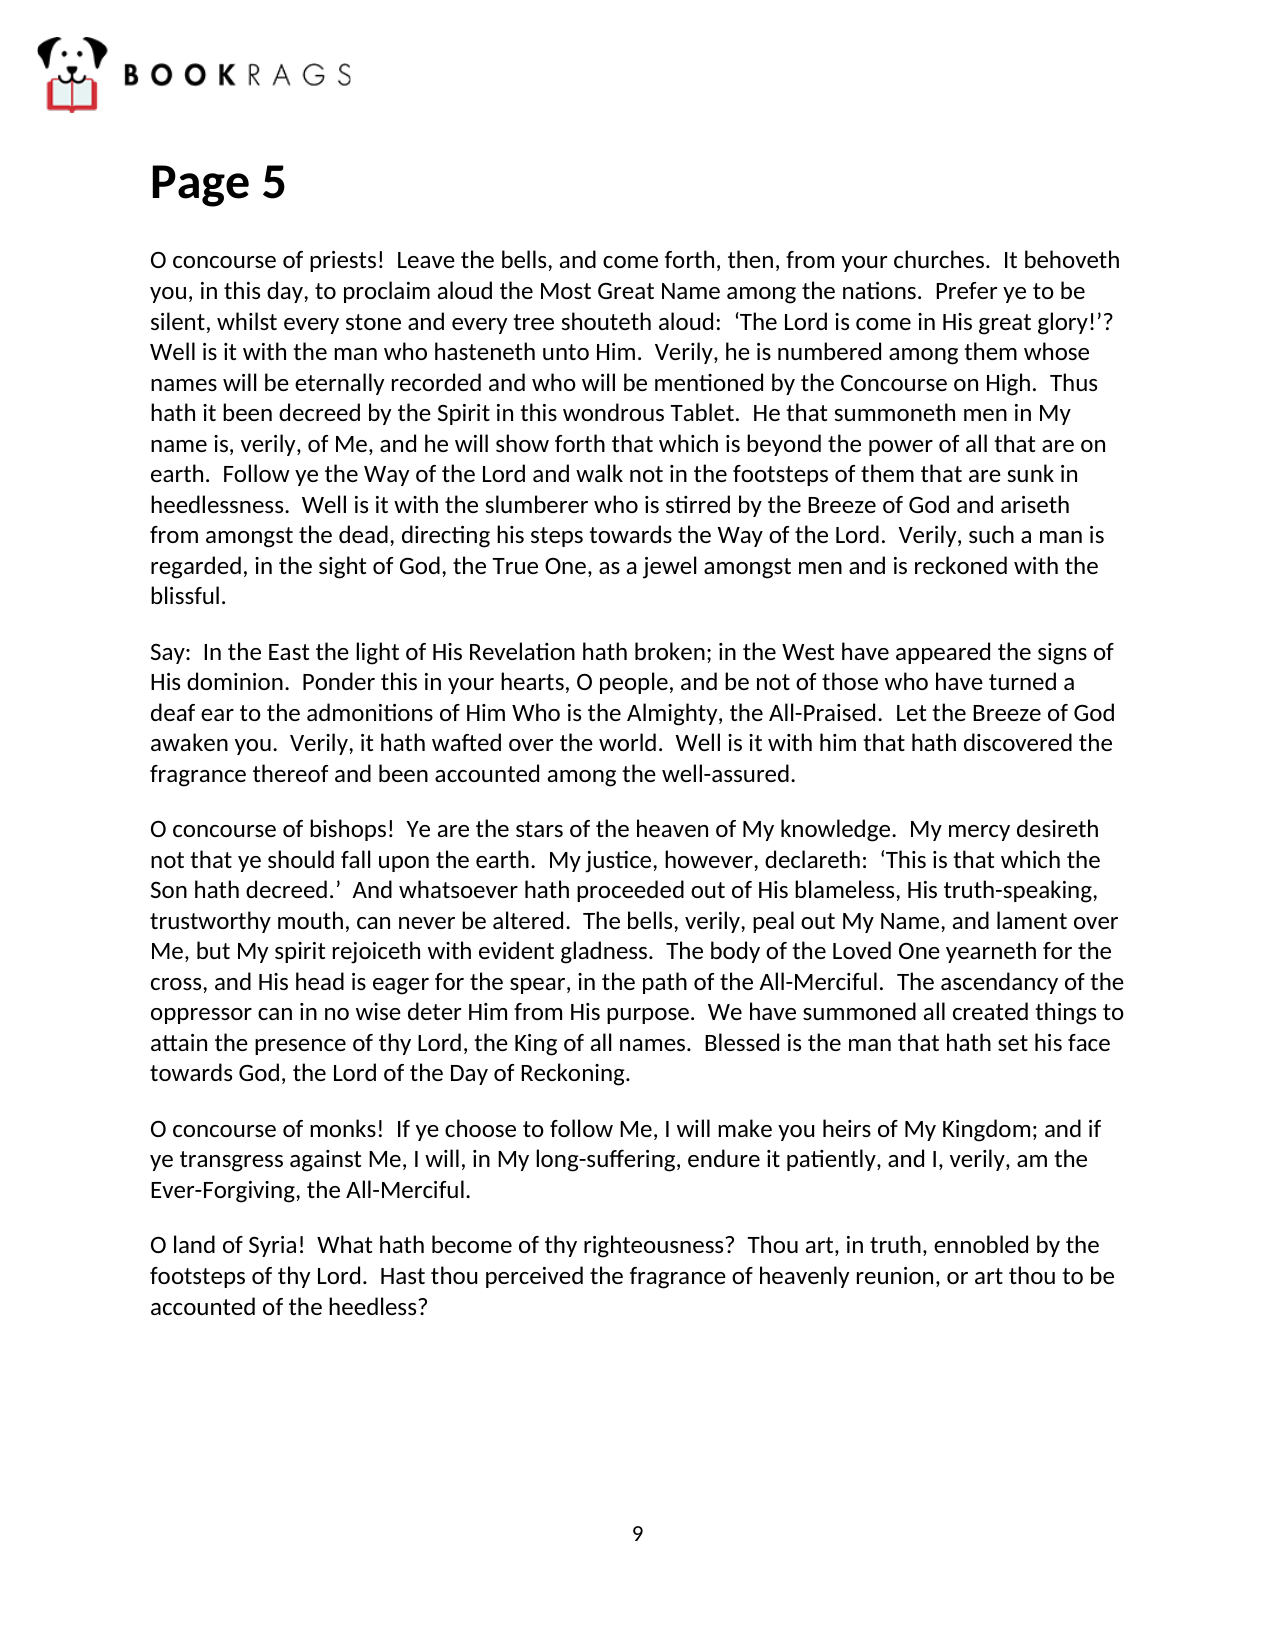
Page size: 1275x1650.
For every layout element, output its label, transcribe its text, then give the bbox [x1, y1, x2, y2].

text Page 5 [150, 150, 1125, 211]
text O land of Syria! What hath become of thy righteousness? Thou art, in truth, ennobled by the footsteps of thy Lord. Hast thou perceived the fragrance of heavenly reunion, or art thou to be accounted of the heedless? [150, 1230, 1125, 1321]
picture [37, 37, 351, 113]
text O concourse of monks! If ye choose to follow Me, I will make you heirs of My Kingdom; and if ye transgress against Me, I will, in My long-suffering, endure it patiently, and I, verily, am the Ever-Forgiving, the All-Merciful. [150, 1113, 1125, 1205]
text Say: In the East the light of His Revelation hath broken; in the West have appeared the signs of His dominion. Ponder this in your hearts, O people, and be not of those who have turned a deaf ear to the admonitions of Him Who is the Almighty, the All-Praised. Let the Breeze of God awaken you. Verily, it hath wafted over the world. Well is it with him that hath discovered the fragrance thereof and been accounted among the well-assured. [150, 636, 1125, 788]
text O concourse of priests! Leave the bells, and come forth, then, from your churches. It behoveth you, in this day, to proclaim aloud the Most Great Name among the nations. Prefer ye to be silent, whilst every stone and every tree shouteth aloud: ‘The Lord is come in His great glory!’? Well is it with the man who hasteneth unto Him. Verily, he is numbered among them whose names will be eternally recorded and who will be mentioned by the Concourse on High. Thus hath it been decreed by the Spirit in this wondrous Tablet. He that summoneth men in My name is, verily, of Me, and he will show forth that which is beyond the power of all that are on earth. Follow ye the Way of the Lord and walk not in the footsteps of them that are sunk in heedlessness. Well is it with the slumberer who is stirred by the Breeze of God and ariseth from amongst the dead, directing his steps towards the Way of the Lord. Verily, such a man is regarded, in the sight of God, the True One, as a jewel amongst men and is reckoned with the blissful. [150, 244, 1125, 611]
text O concourse of bishops! Ye are the stars of the heaven of My knowledge. My mercy desireth not that ye should fall upon the earth. My justice, however, declareth: ‘This is that which the Son hath decreed.’ And whatsoever hath proceeded out of His blameless, His truth-speaking, trustworthy mouth, can never be altered. The bells, verily, peal out My Name, and lament over Me, but My spirit rejoiceth with evident gladness. The body of the Loved One yearneth for the cross, and His head is eager for the spear, in the path of the All-Merciful. The ascendancy of the oppressor can in no wise deter Him from His purpose. We have summoned all created things to attain the presence of thy Lord, the King of all names. Blessed is the man that hath set his face towards God, the Lord of the Day of Reckoning. [150, 813, 1125, 1088]
